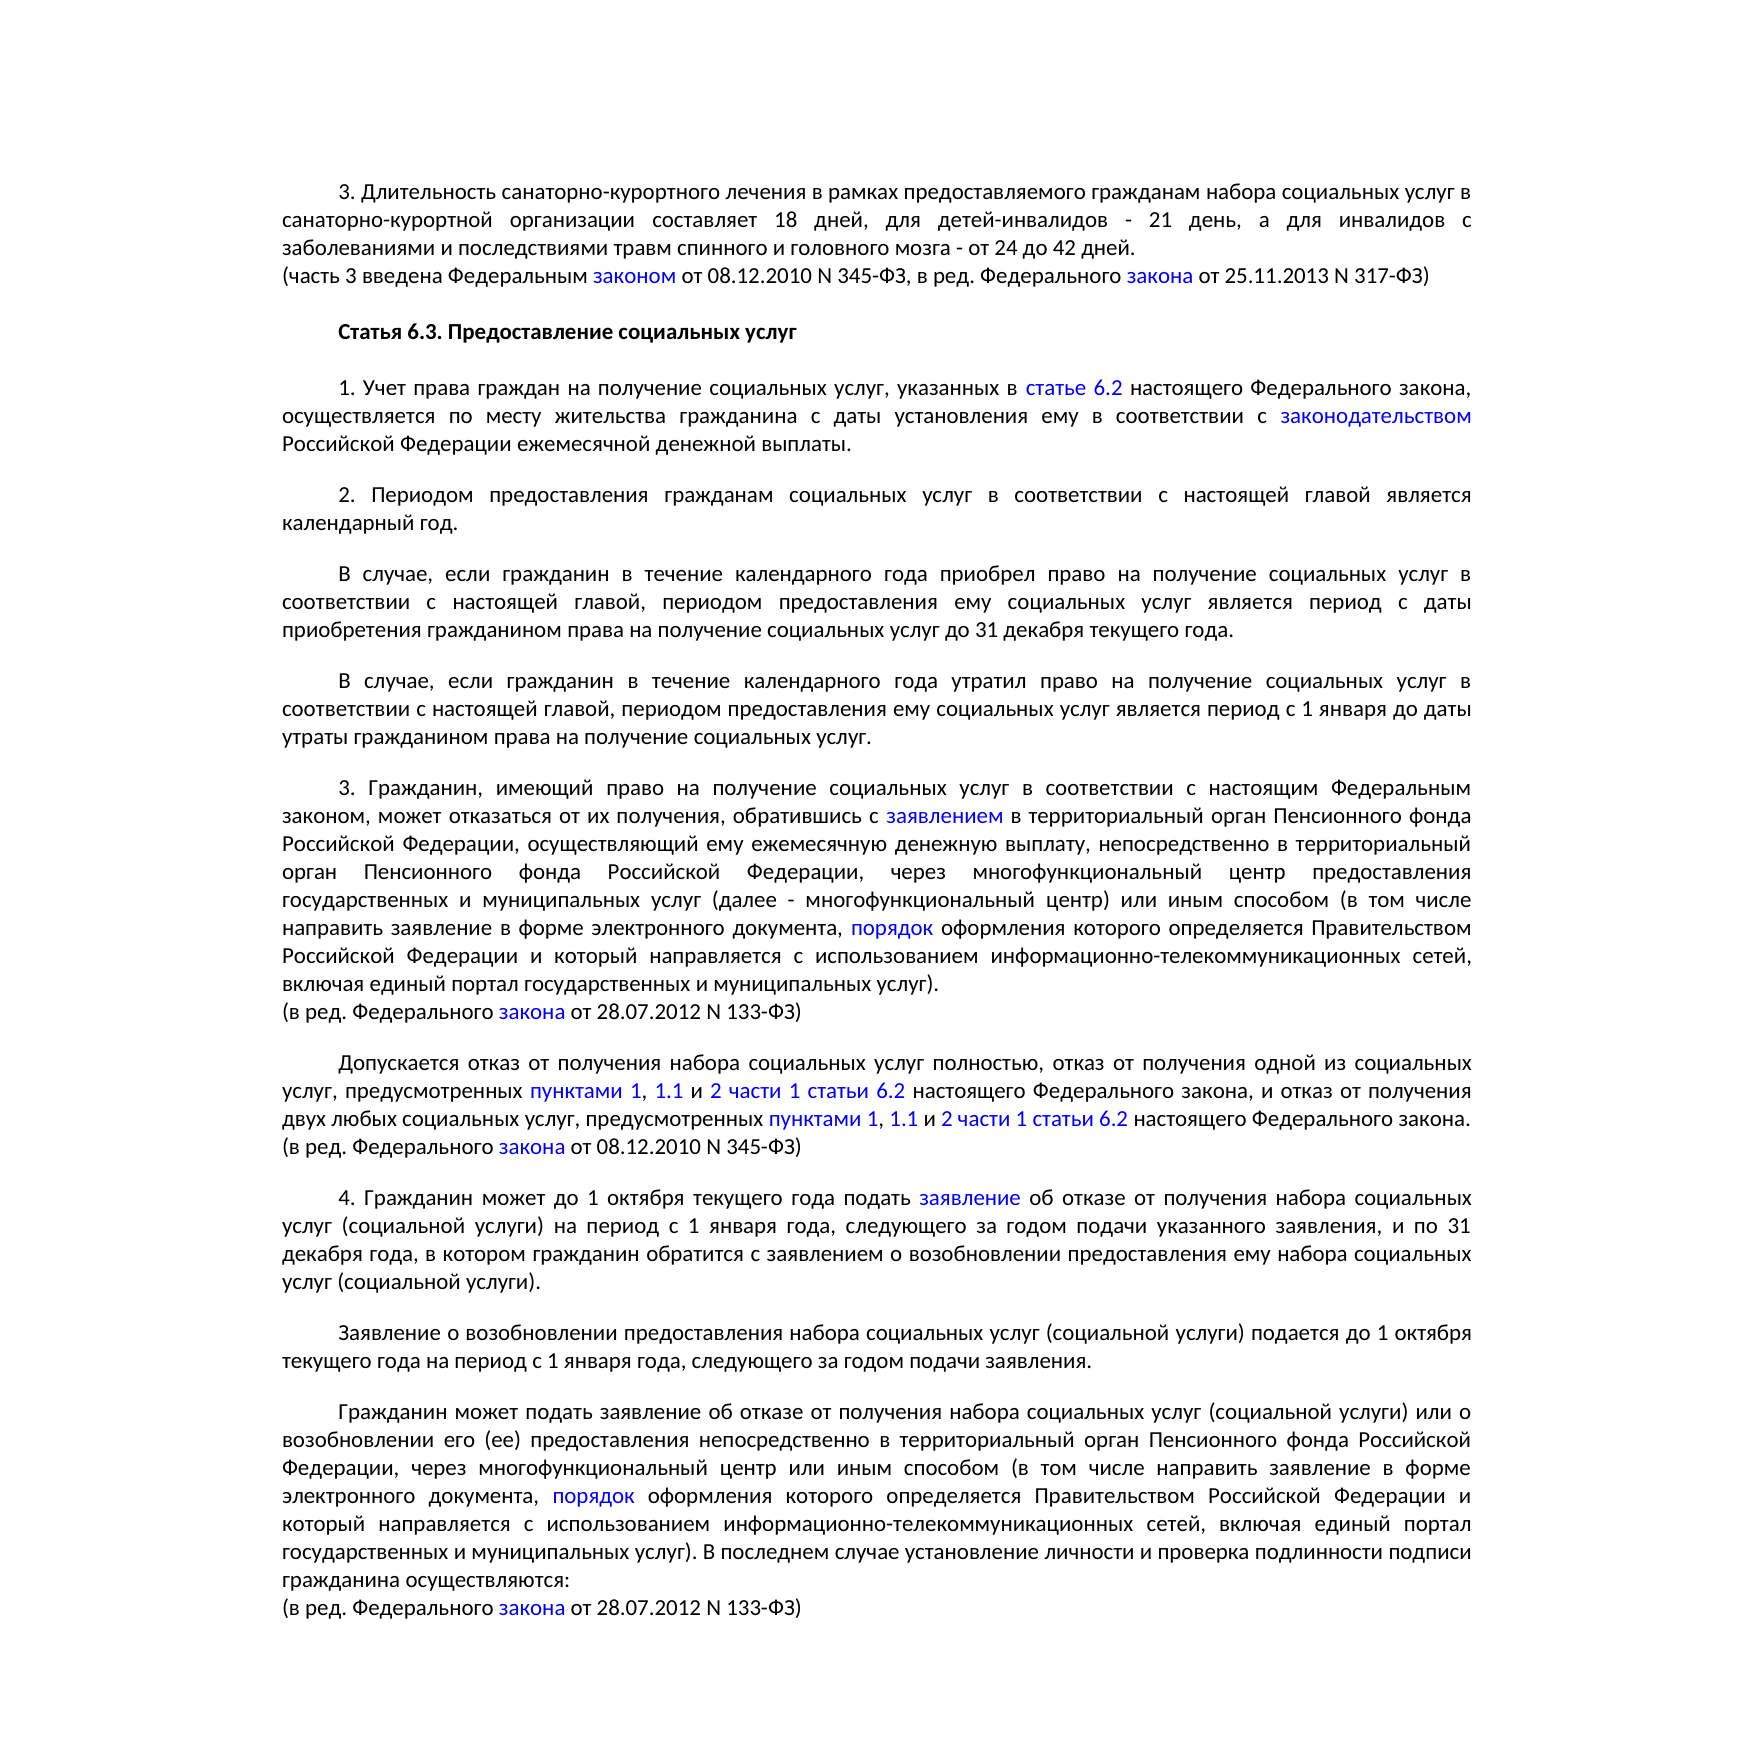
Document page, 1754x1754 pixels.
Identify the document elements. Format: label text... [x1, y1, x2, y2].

text (в ред. Федерального закона от 08.12.2010 N 345-ФЗ) [282, 1132, 1472, 1160]
text (в ред. Федерального закона от 28.07.2012 N 133-ФЗ) [282, 997, 1472, 1025]
title Статья 6.3. Предоставление социальных услуг [282, 317, 1472, 345]
text (в ред. Федерального закона от 28.07.2012 N 133-ФЗ) [282, 1593, 1472, 1621]
text 3. Гражданин, имеющий право на получение социальных услуг в соответствии с настоящим Федеральным законом, может отказаться от их получения, обратившись с заявлением в территориальный орган Пенсионного фонда Российской Федерации, осуществляющий ему ежемесячную денежную выплату, непосредственно в территориальный орган Пенсионного фонда Российской Федерации, через многофункциональный центр предоставления государственных и муниципальных услуг (далее - многофункциональный центр) или иным способом (в том числе направить заявление в форме электронного документа, порядок оформления которого определяется Правительством Российской Федерации и который направляется с использованием информационно-телекоммуникационных сетей, включая единый портал государственных и муниципальных услуг). [282, 773, 1472, 997]
text 2. Периодом предоставления гражданам социальных услуг в соответствии с настоящей главой является календарный год. [282, 480, 1472, 536]
text В случае, если гражданин в течение календарного года утратил право на получение социальных услуг в соответствии с настоящей главой, периодом предоставления ему социальных услуг является период с 1 января до даты утраты гражданином права на получение социальных услуг. [282, 666, 1472, 750]
text Гражданин может подать заявление об отказе от получения набора социальных услуг (социальной услуги) или о возобновлении его (ее) предоставления непосредственно в территориальный орган Пенсионного фонда Российской Федерации, через многофункциональный центр или иным способом (в том числе направить заявление в форме электронного документа, порядок оформления которого определяется Правительством Российской Федерации и который направляется с использованием информационно-телекоммуникационных сетей, включая единый портал государственных и муниципальных услуг). В последнем случае установление личности и проверка подлинности подписи гражданина осуществляются: [282, 1397, 1472, 1593]
text 1. Учет права граждан на получение социальных услуг, указанных в статье 6.2 настоящего Федерального закона, осуществляется по месту жительства гражданина с даты установления ему в соответствии с законодательством Российской Федерации ежемесячной денежной выплаты. [282, 373, 1472, 457]
text 4. Гражданин может до 1 октября текущего года подать заявление об отказе от получения набора социальных услуг (социальной услуги) на период с 1 января года, следующего за годом подачи указанного заявления, и по 31 декабря года, в котором гражданин обратится с заявлением о возобновлении предоставления ему набора социальных услуг (социальной услуги). [282, 1183, 1472, 1295]
text 3. Длительность санаторно-курортного лечения в рамках предоставляемого гражданам набора социальных услуг в санаторно-курортной организации составляет 18 дней, для детей-инвалидов - 21 день, а для инвалидов с заболеваниями и последствиями травм спинного и головного мозга - от 24 до 42 дней. [282, 177, 1472, 261]
text В случае, если гражданин в течение календарного года приобрел право на получение социальных услуг в соответствии с настоящей главой, периодом предоставления ему социальных услуг является период с даты приобретения гражданином права на получение социальных услуг до 31 декабря текущего года. [282, 559, 1472, 643]
text Заявление о возобновлении предоставления набора социальных услуг (социальной услуги) подается до 1 октября текущего года на период с 1 января года, следующего за годом подачи заявления. [282, 1318, 1472, 1374]
text (часть 3 введена Федеральным законом от 08.12.2010 N 345-ФЗ, в ред. Федерального закона от 25.11.2013 N 317-ФЗ) [282, 261, 1472, 289]
text Допускается отказ от получения набора социальных услуг полностью, отказ от получения одной из социальных услуг, предусмотренных пунктами 1, 1.1 и 2 части 1 статьи 6.2 настоящего Федерального закона, и отказ от получения двух любых социальных услуг, предусмотренных пунктами 1, 1.1 и 2 части 1 статьи 6.2 настоящего Федерального закона. [282, 1048, 1472, 1132]
